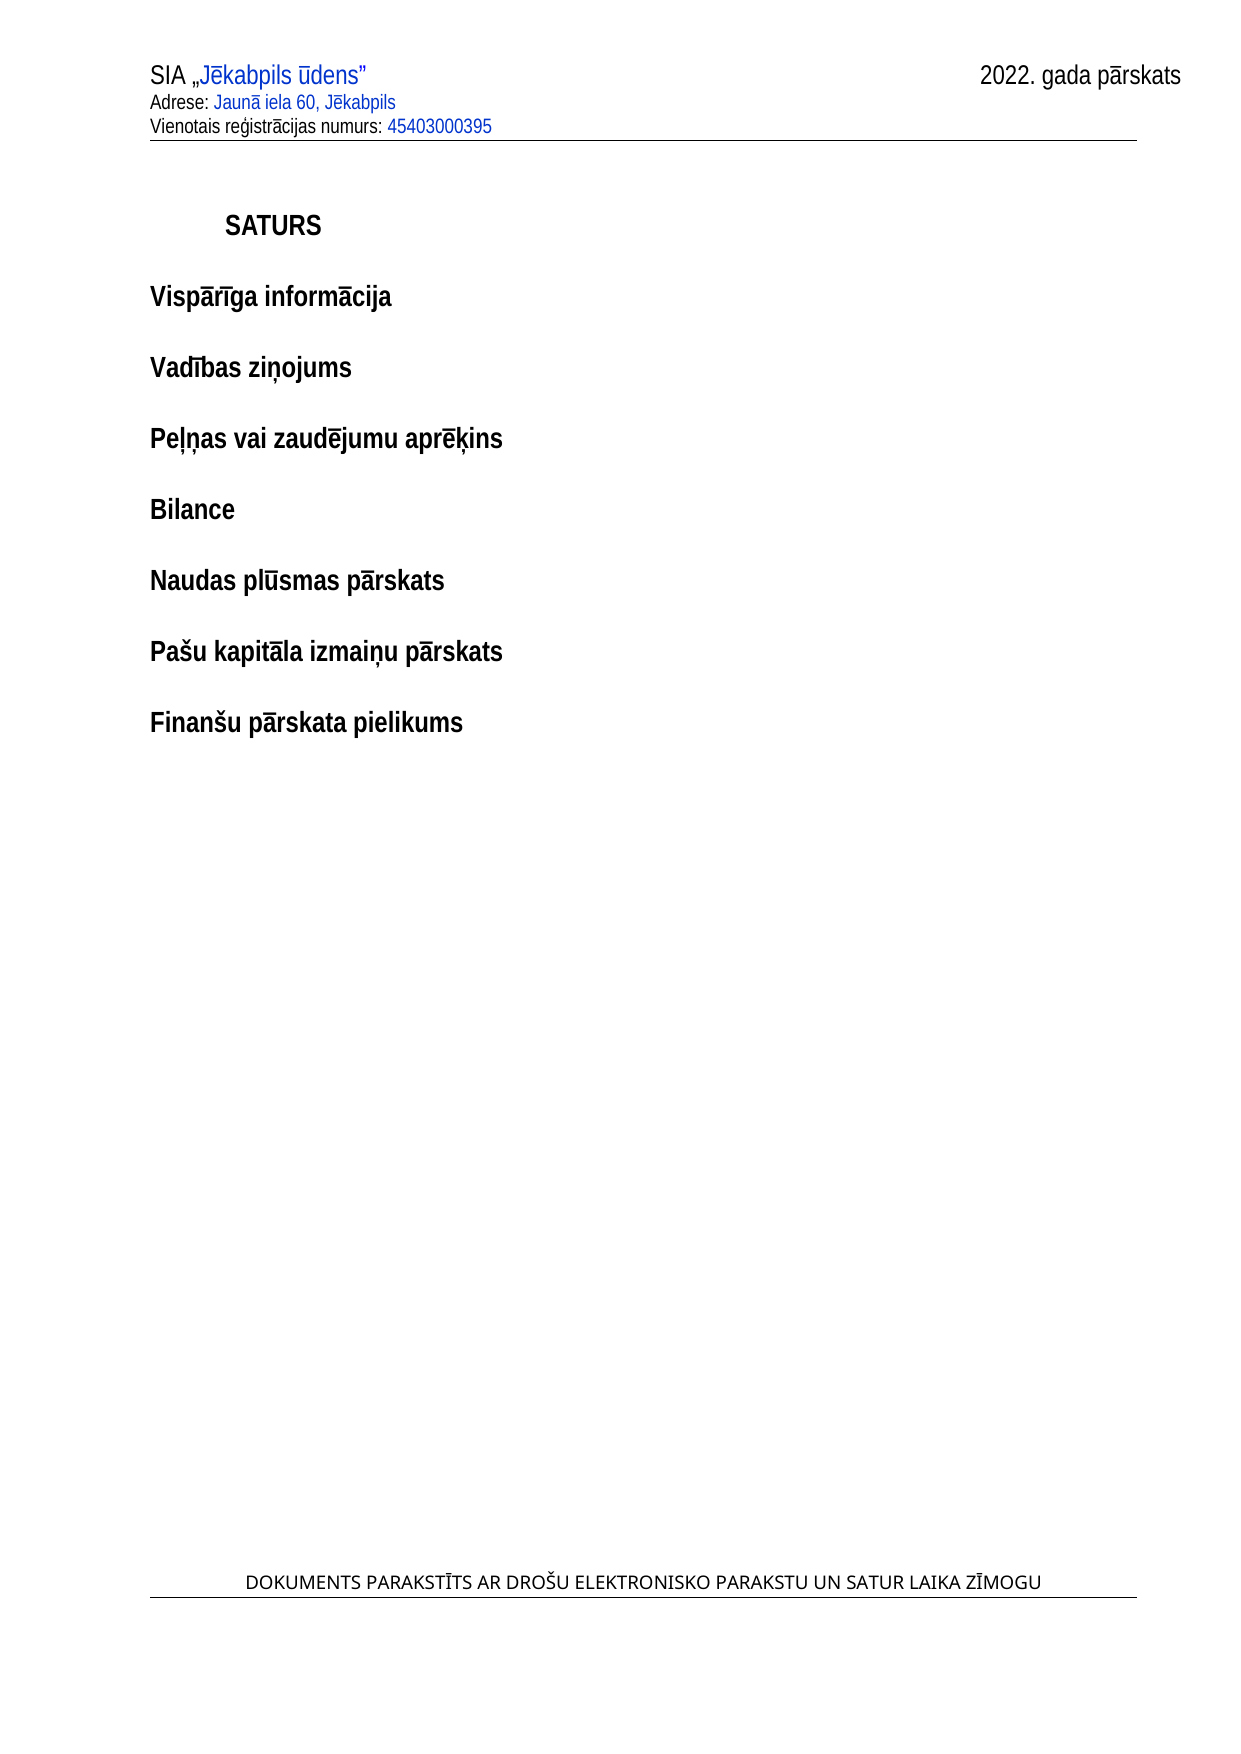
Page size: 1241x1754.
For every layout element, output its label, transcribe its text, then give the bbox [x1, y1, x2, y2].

subtitle SATURS [150, 208, 1137, 242]
text Peļņas vai zaudējumu aprēķins 10 [150, 421, 1143, 454]
text Vadības ziņojums 7 [150, 350, 1143, 384]
text Bilance 11 [150, 492, 1143, 526]
text Finanšu pārskata pielikums 15 [150, 705, 1143, 738]
text Naudas plūsmas pārskats 13 [150, 563, 1143, 596]
text Vispārīga informācija 6 [150, 279, 1143, 313]
text Pašu kapitāla izmaiņu pārskats 14 [150, 634, 1143, 667]
